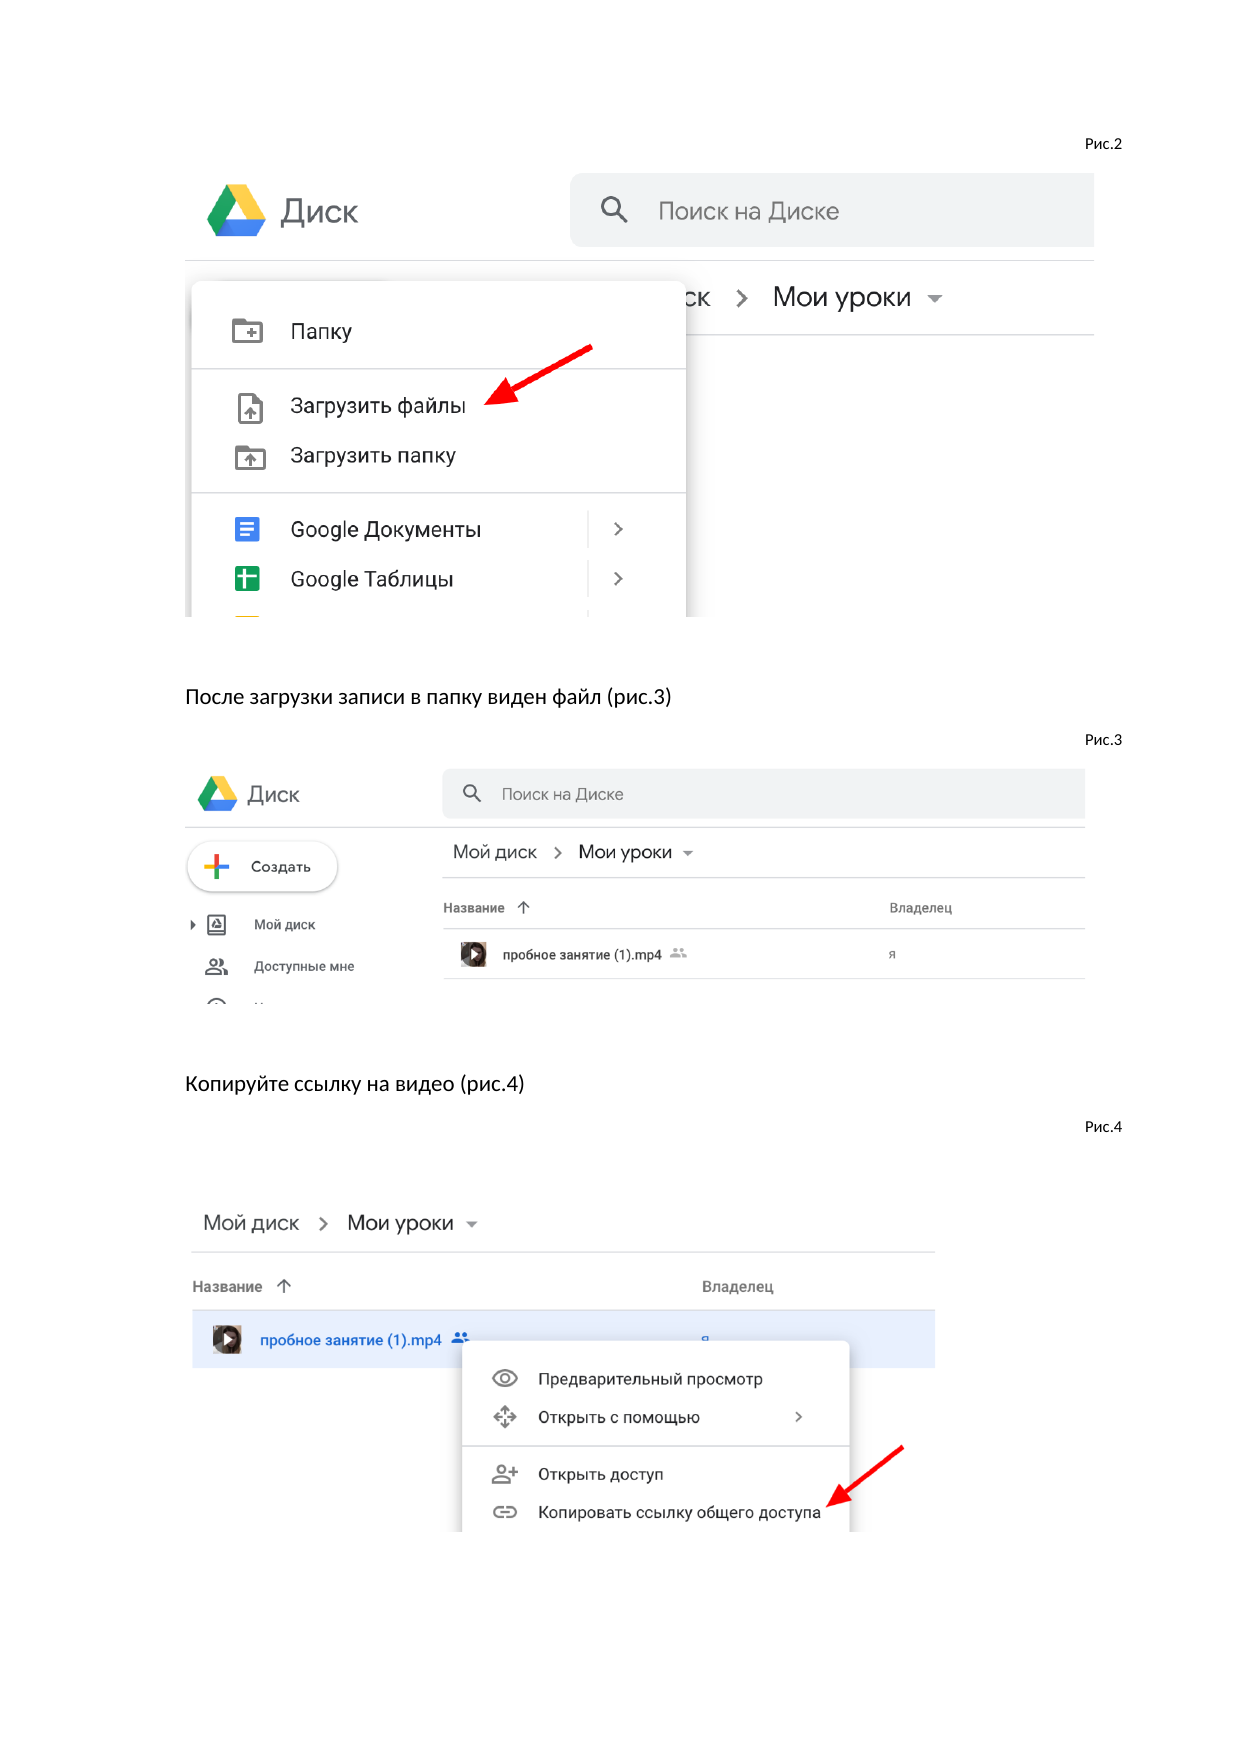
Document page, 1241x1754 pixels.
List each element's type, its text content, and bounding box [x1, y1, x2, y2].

text Рис.3 [185, 729, 1122, 749]
text Рис.4 [185, 1116, 1122, 1137]
picture [185, 767, 1086, 1004]
picture [185, 171, 1095, 617]
text Рис.2 [185, 133, 1122, 153]
text Копируйте ссылку на видео (рис.4) [185, 1069, 1122, 1098]
text После загрузки записи в папку виден файл (рис.3) [185, 682, 1122, 710]
picture [185, 1201, 936, 1532]
